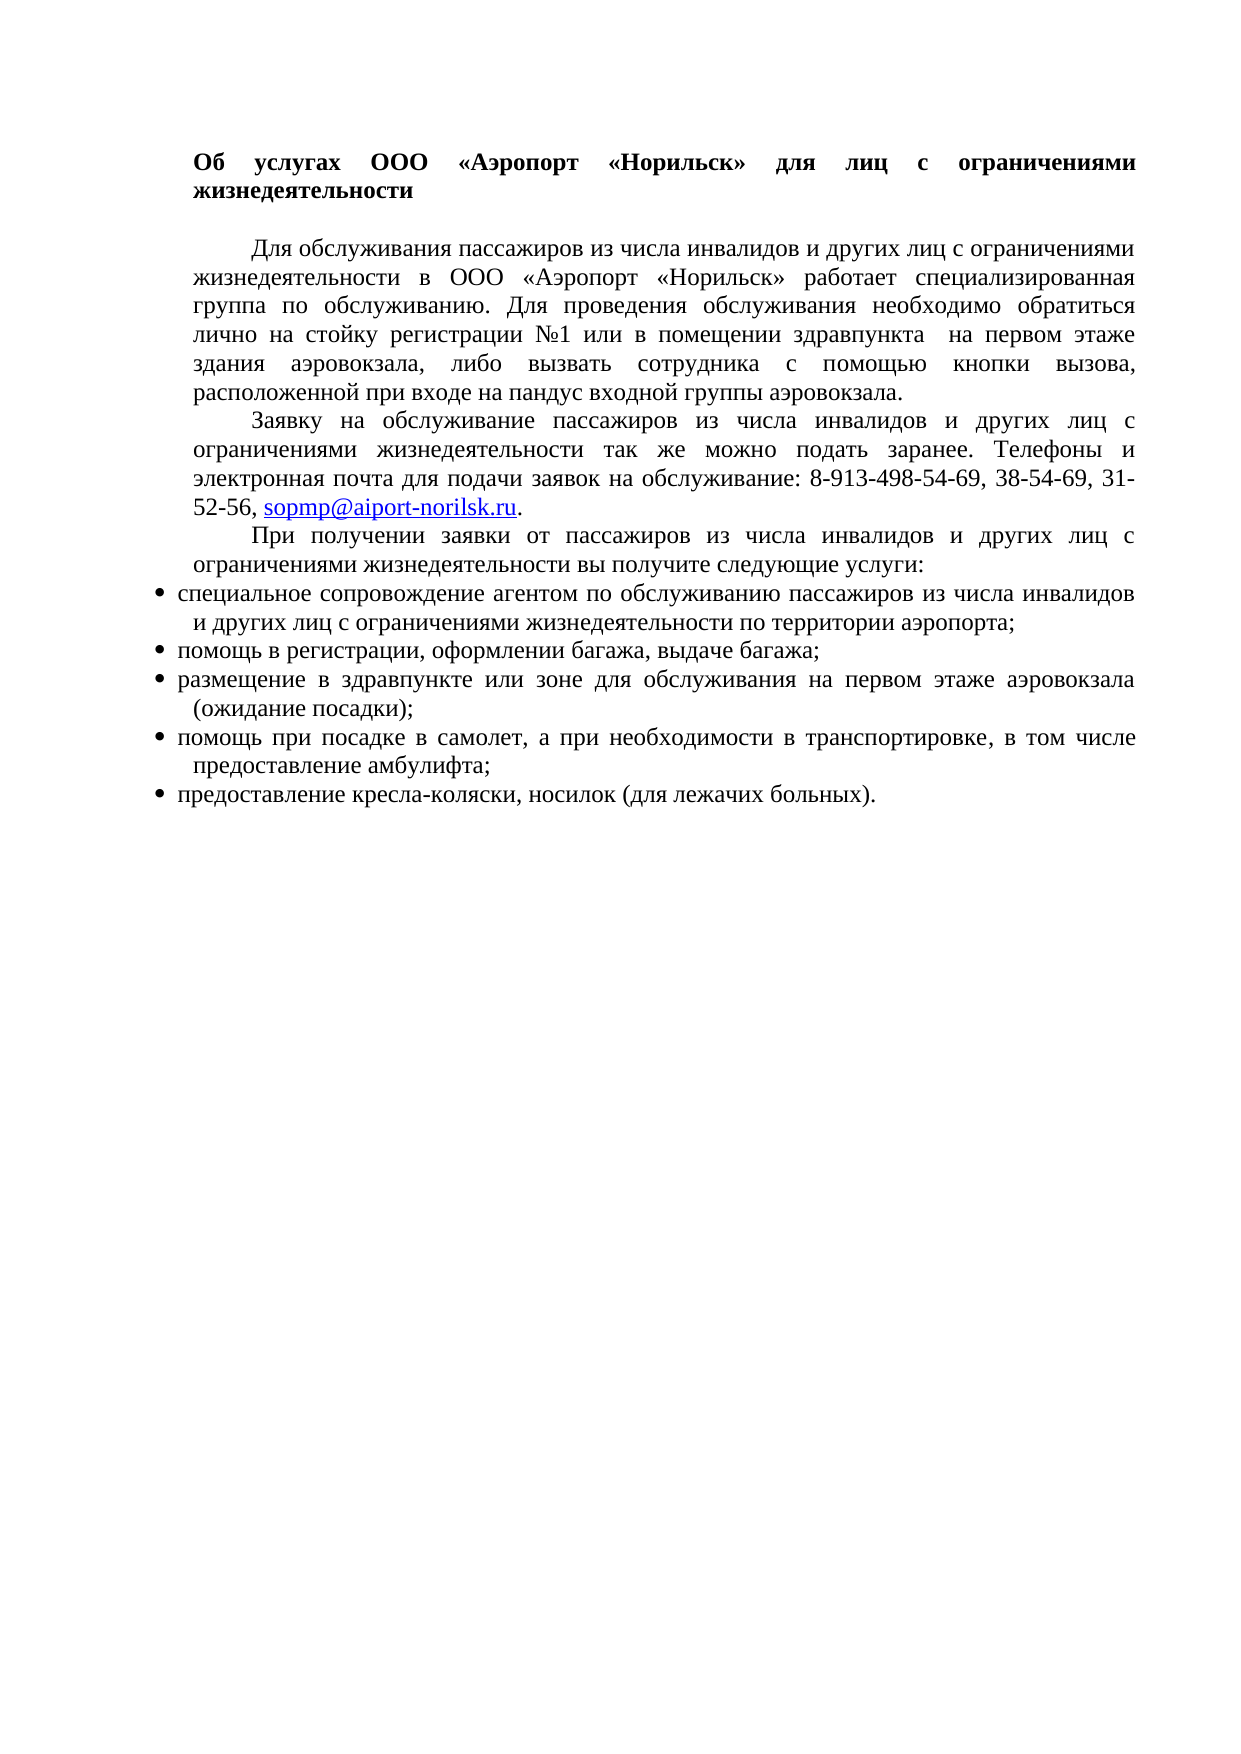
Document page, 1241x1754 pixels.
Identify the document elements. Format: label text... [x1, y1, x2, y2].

list размещение в здравпункте или зоне для обслуживания на первом этаже аэровокзала (ожидание посадки); [155, 664, 1136, 722]
list предоставление кресла-коляски, носилок (для лежачих больных). [155, 779, 1136, 808]
list помощь при посадке в самолет, а при необходимости в транспортировке, в том числе предоставление амбулифта; [155, 722, 1136, 779]
text Для обслуживания пассажиров из числа инвалидов и других лиц с ограничениями жизнедеятельности в ООО «Аэропорт «Норильск» работает специализированная группа по обслуживанию. Для проведения обслуживания необходимо обратиться лично на стойку регистрации №1 или в помещении здравпункта на первом этаже здания аэровокзала, либо вызвать сотрудника с помощью кнопки вызова, расположенной при входе на пандус входной группы аэровокзала. [193, 233, 1136, 406]
text Об услугах ООО «Аэропорт «Норильск» для лиц с ограничениями жизнедеятельности [193, 147, 1136, 204]
text При получении заявки от пассажиров из числа инвалидов и других лиц с ограничениями жизнедеятельности вы получите следующие услуги: [193, 521, 1136, 578]
list специальное сопровождение агентом по обслуживанию пассажиров из числа инвалидов и других лиц с ограничениями жизнедеятельности по территории аэропорта; [155, 578, 1136, 636]
list помощь в регистрации, оформлении багажа, выдаче багажа; [155, 636, 1136, 664]
text Заявку на обслуживание пассажиров из числа инвалидов и других лиц с ограничениями жизнедеятельности так же можно подать заранее. Телефоны и электронная почта для подачи заявок на обслуживание: 8-913-498-54-69, 38-54-69, 31-52-56, sopmp@aiport-norilsk.ru. [193, 406, 1136, 521]
